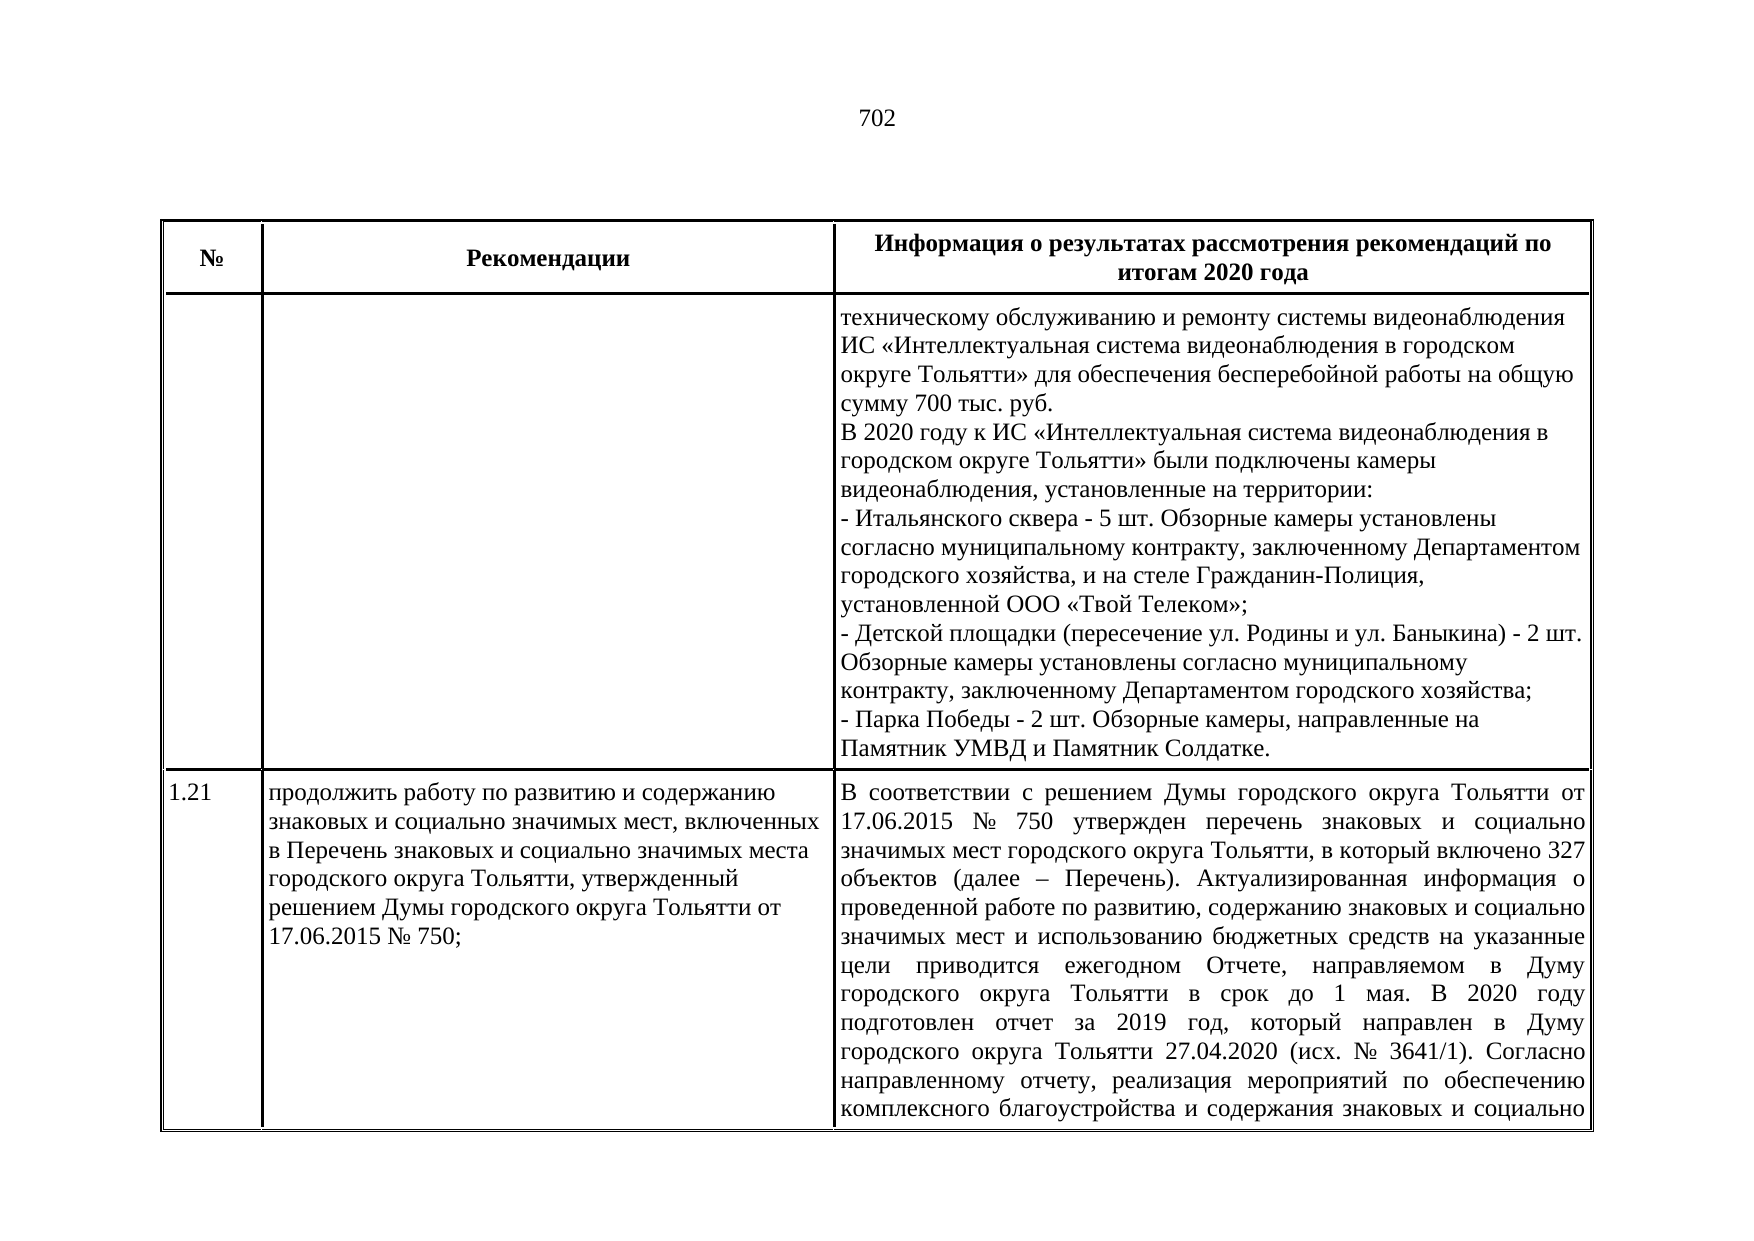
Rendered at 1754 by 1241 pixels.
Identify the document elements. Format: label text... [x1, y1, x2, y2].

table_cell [264, 295, 833, 768]
table_cell 1.20 [164, 292, 261, 768]
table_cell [836, 292, 1590, 768]
table_header № [164, 221, 262, 292]
table_cell 1.21 [162, 768, 262, 1128]
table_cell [262, 771, 834, 1128]
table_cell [834, 768, 1592, 1128]
table_header Информация о результатах рассмотрения рекомендаций по итогам 2020 года [834, 222, 1590, 292]
table_header Рекомендации [262, 221, 834, 292]
